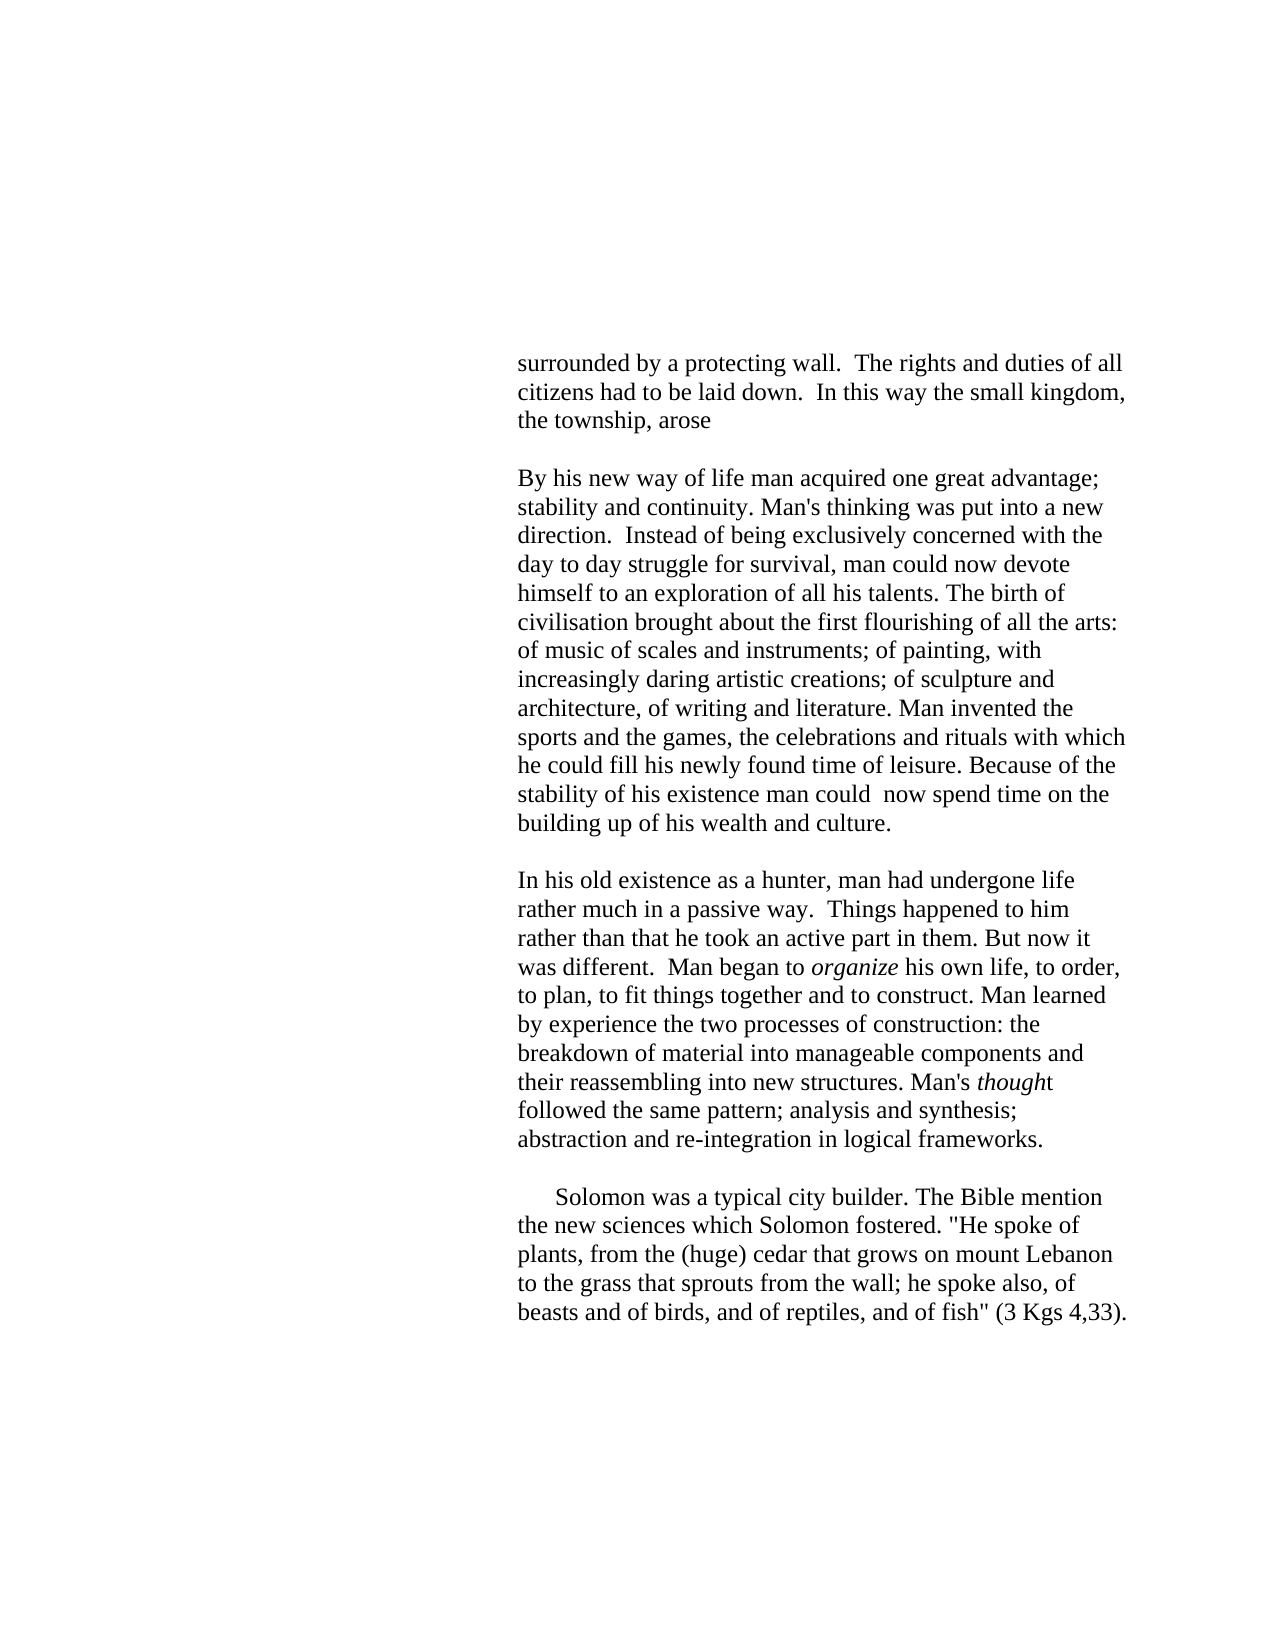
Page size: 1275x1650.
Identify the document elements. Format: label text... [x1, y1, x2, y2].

text By his new way of life man acquired one great advantage; stability and continuity. Man's thinking was put into a new direction. Instead of being exclusively concerned with the day to day struggle for survival, man could now devote himself to an exploration of all his talents. The birth of civilisation brought about the first flourishing of all the arts: of music of scales and instruments; of painting, with increasingly daring artistic creations; of sculpture and architecture, of writing and literature. Man invented the sports and the games, the celebrations and rituals with which he could fill his newly found time of leisure. Because of the stability of his existence man could now spend time on the building up of his wealth and culture. [517, 463, 1129, 837]
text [517, 348, 1129, 434]
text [517, 1182, 1129, 1326]
text In his old existence as a hunter, man had undergone life rather much in a passive way. Things happened to him rather than that he took an active part in them. But now it was different. Man began to organize his own life, to order, to plan, to fit things together and to construct. Man learned by experience the two processes of construction: the breakdown of material into manageable components and their reassembling into new structures. Man's thought followed the same pattern; analysis and synthesis; abstraction and re-integration in logical frameworks. [517, 866, 1129, 1153]
